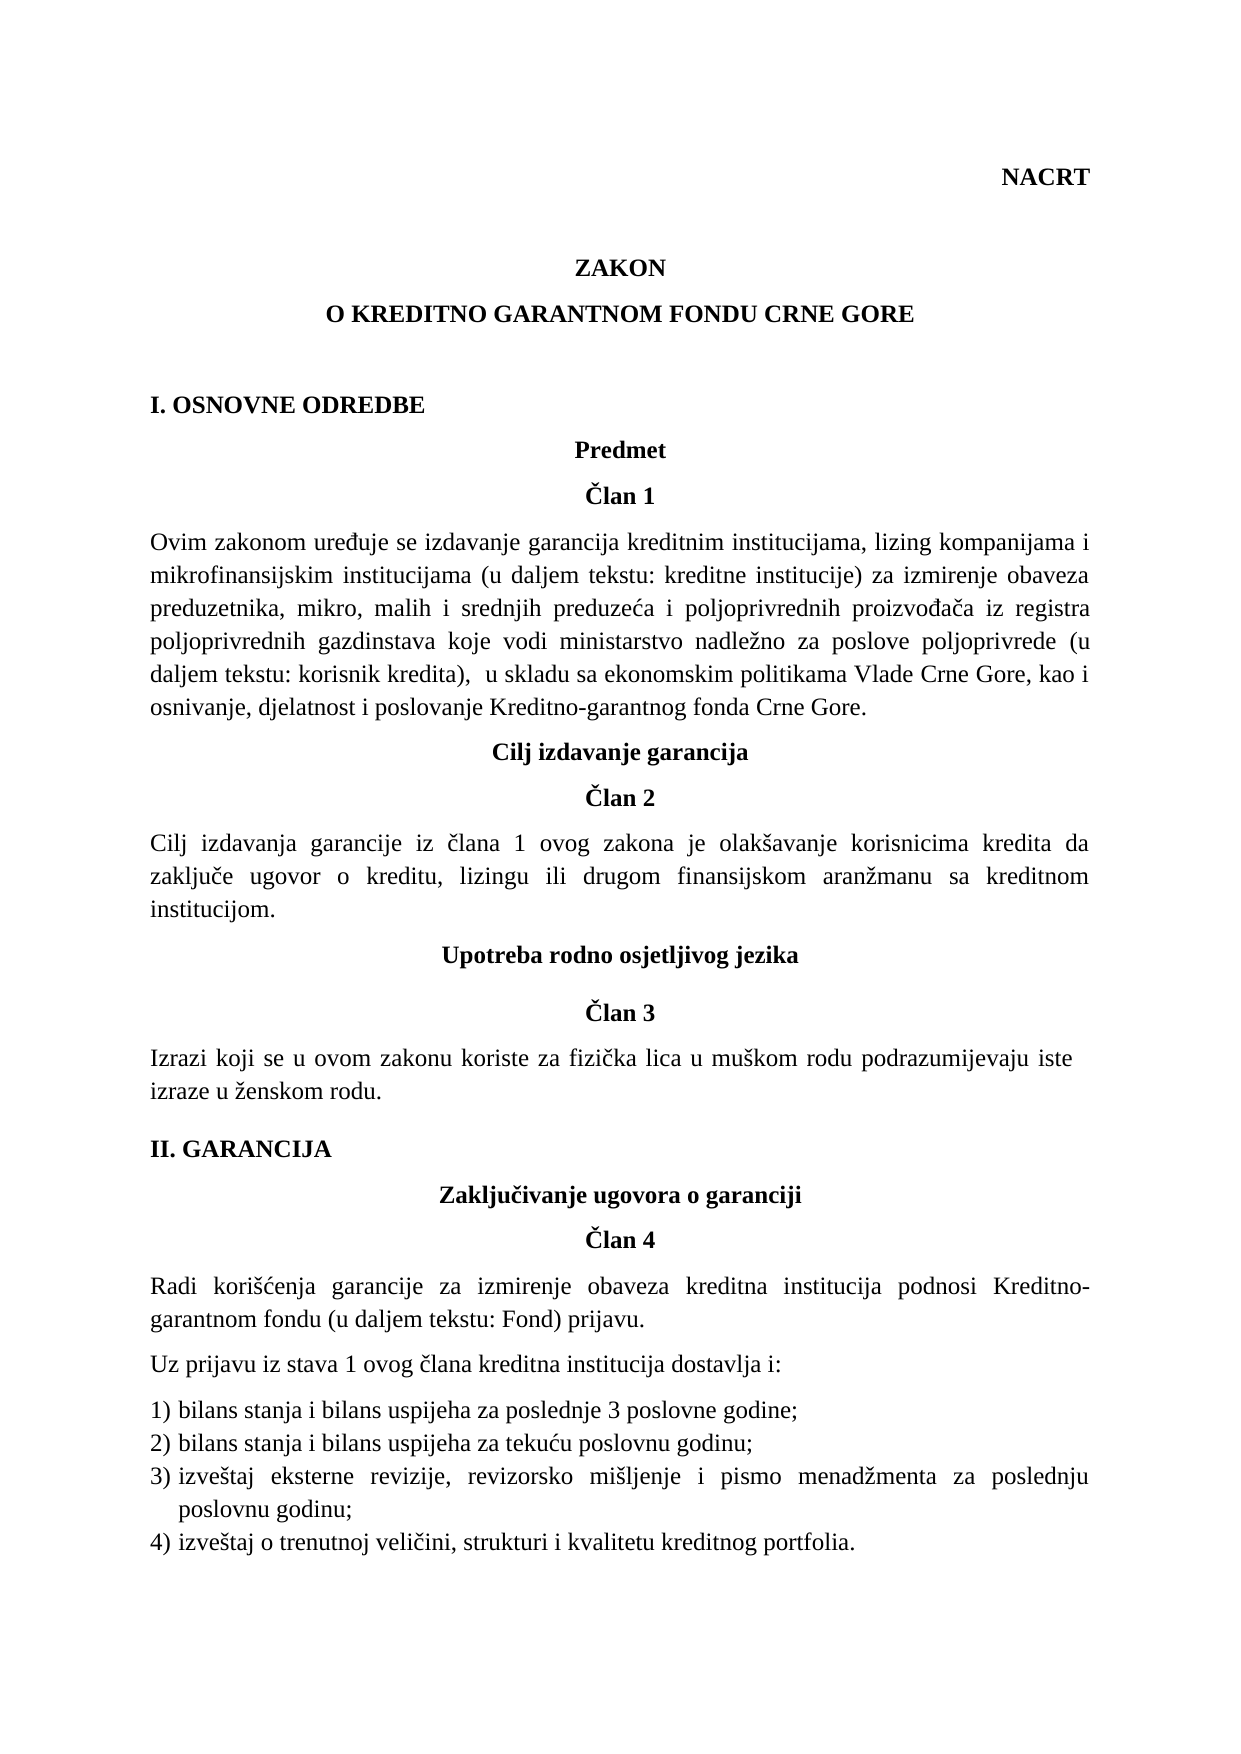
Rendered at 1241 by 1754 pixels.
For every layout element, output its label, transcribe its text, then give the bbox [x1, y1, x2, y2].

text Cilj izdavanja garancije iz člana 1 ovog zakona je olakšavanje korisnicima kredita da zaključe ugovor o kreditu, lizingu ili drugom finansijskom aranžmanu sa kreditnom institucijom. [150, 828, 1090, 923]
text Predmet [150, 436, 1090, 464]
text Član 3 [150, 998, 1090, 1027]
text Cilj izdavanje garancija [150, 737, 1090, 766]
list izveštaj o trenutnoj veličini, strukturi i kvalitetu kreditnog portfolia. [150, 1527, 1090, 1556]
text ZAKON [150, 253, 1090, 282]
text Zaključivanje ugovora o garanciji [150, 1180, 1090, 1209]
text Radi korišćenja garancije za izmirenje obaveza kreditna institucija podnosi Kreditno-garantnom fondu (u daljem tekstu: Fond) prijavu. [150, 1271, 1090, 1333]
text Član 2 [150, 783, 1090, 812]
list bilans stanja i bilans uspijeha za tekuću poslovnu godinu; [150, 1428, 1090, 1457]
text II. GARANCIJA [150, 1134, 1090, 1163]
text O KREDITNO GARANTNOM FONDU CRNE GORE [150, 299, 1090, 328]
text Uz prijavu iz stava 1 ovog člana kreditna institucija dostavlja i: [150, 1349, 1090, 1378]
text I. OSNOVNE ODREDBE [150, 390, 1090, 419]
text Izrazi koji se u ovom zakonu koriste za fizička lica u muškom rodu podrazumijevaju iste izraze u ženskom rodu. [150, 1043, 1074, 1105]
list izveštaj eksterne revizije, revizorsko mišljenje i pismo menadžmenta za poslednju poslovnu godinu; [150, 1461, 1090, 1523]
text NACRT [150, 162, 1090, 191]
text Upotreba rodno osjetljivog jezika [150, 940, 1090, 969]
list bilans stanja i bilans uspijeha za poslednje 3 poslovne godine; [150, 1395, 1090, 1424]
text Član 4 [150, 1226, 1090, 1254]
text Ovim zakonom uređuje se izdavanje garancija kreditnim institucijama, lizing kompanijama i mikrofinansijskim institucijama (u daljem tekstu: kreditne institucije) za izmirenje obaveza preduzetnika, mikro, malih i srednjih preduzeća i poljoprivrednih proizvođača iz registra poljoprivrednih gazdinstava koje vodi ministarstvo nadležno za poslove poljoprivrede (u daljem tekstu: korisnik kredita), u skladu sa ekonomskim politikama Vlade Crne Gore, kao i osnivanje, djelatnost i poslovanje Kreditno-garantnog fonda Crne Gore. [150, 527, 1090, 721]
text Član 1 [150, 481, 1090, 510]
